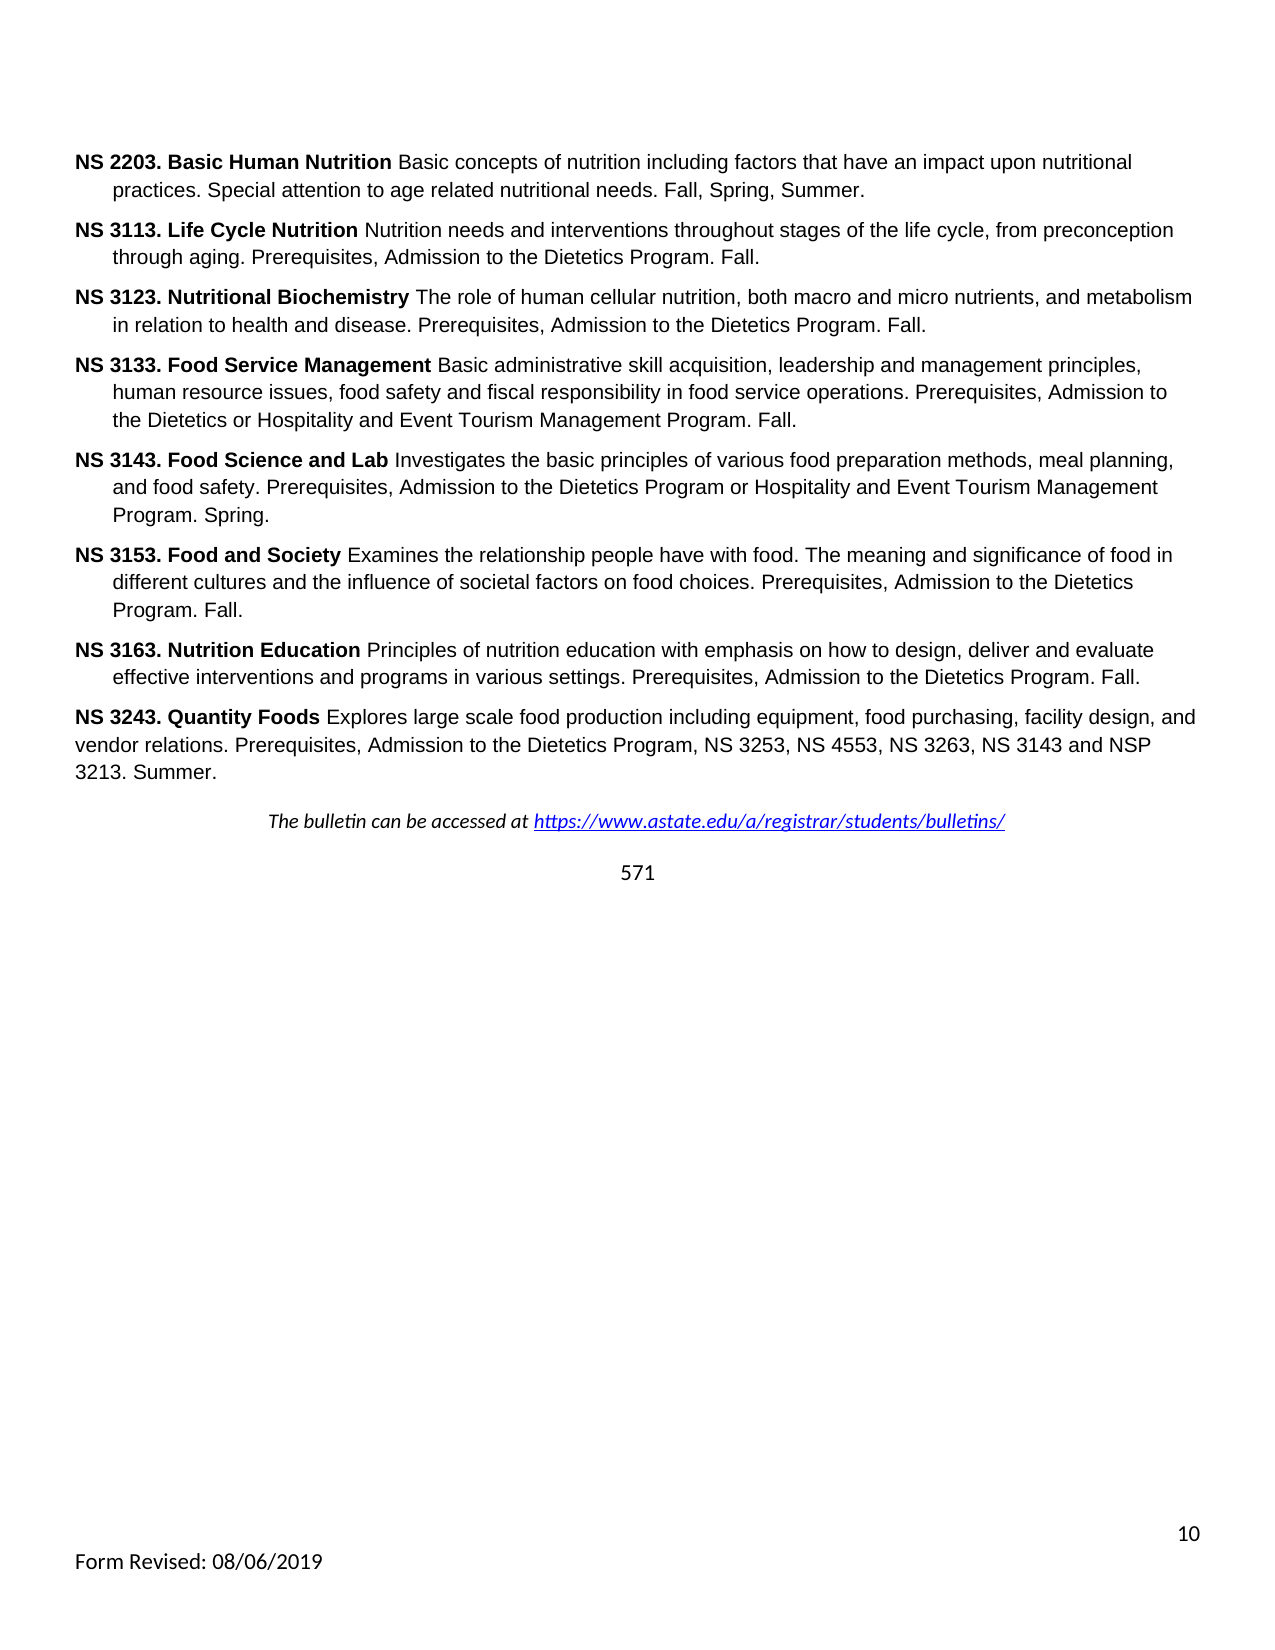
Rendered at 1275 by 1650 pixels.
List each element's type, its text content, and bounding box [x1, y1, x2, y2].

text 571 [75, 858, 1200, 886]
text NS 3123. Nutritional Biochemistry The role of human cellular nutrition, both macro and micro nutrients, and metabolism in relation to health and disease. Prerequisites, Admission to the Dietetics Program. Fall. [75, 285, 1200, 336]
text NS 3143. Food Science and Lab Investigates the basic principles of various food preparation methods, meal planning, and food safety. Prerequisites, Admission to the Dietetics Program or Hospitality and Event Tourism Management Program. Spring. [75, 447, 1200, 526]
text NS 3163. Nutrition Education Principles of nutrition education with emphasis on how to design, deliver and evaluate effective interventions and programs in various settings. Prerequisites, Admission to the Dietetics Program. Fall. [75, 637, 1200, 689]
text NS 3133. Food Service Management Basic administrative skill acquisition, leadership and management principles, human resource issues, food safety and fiscal responsibility in food service operations. Prerequisites, Admission to the Dietetics or Hospitality and Event Tourism Management Program. Fall. [75, 352, 1200, 431]
text NS 3113. Life Cycle Nutrition Nutrition needs and interventions throughout stages of the life cycle, from preconception through aging. Prerequisites, Admission to the Dietetics Program. Fall. [75, 217, 1200, 269]
text The bulletin can be accessed at https://www.astate.edu/a/registrar/students/bulletins/ [75, 808, 1200, 834]
text NS 3243. Quantity Foods Explores large scale food production including equipment, food purchasing, facility design, and vendor relations. Prerequisites, Admission to the Dietetics Program, NS 3253, NS 4553, NS 3263, NS 3143 and NSP 3213. Summer. [75, 705, 1200, 784]
text NS 3153. Food and Society Examines the relationship people have with food. The meaning and significance of food in different cultures and the influence of societal factors on food choices. Prerequisites, Admission to the Dietetics Program. Fall. [75, 542, 1200, 621]
text NS 2203. Basic Human Nutrition Basic concepts of nutrition including factors that have an impact upon nutritional practices. Special attention to age related nutritional needs. Fall, Spring, Summer. [75, 150, 1200, 201]
